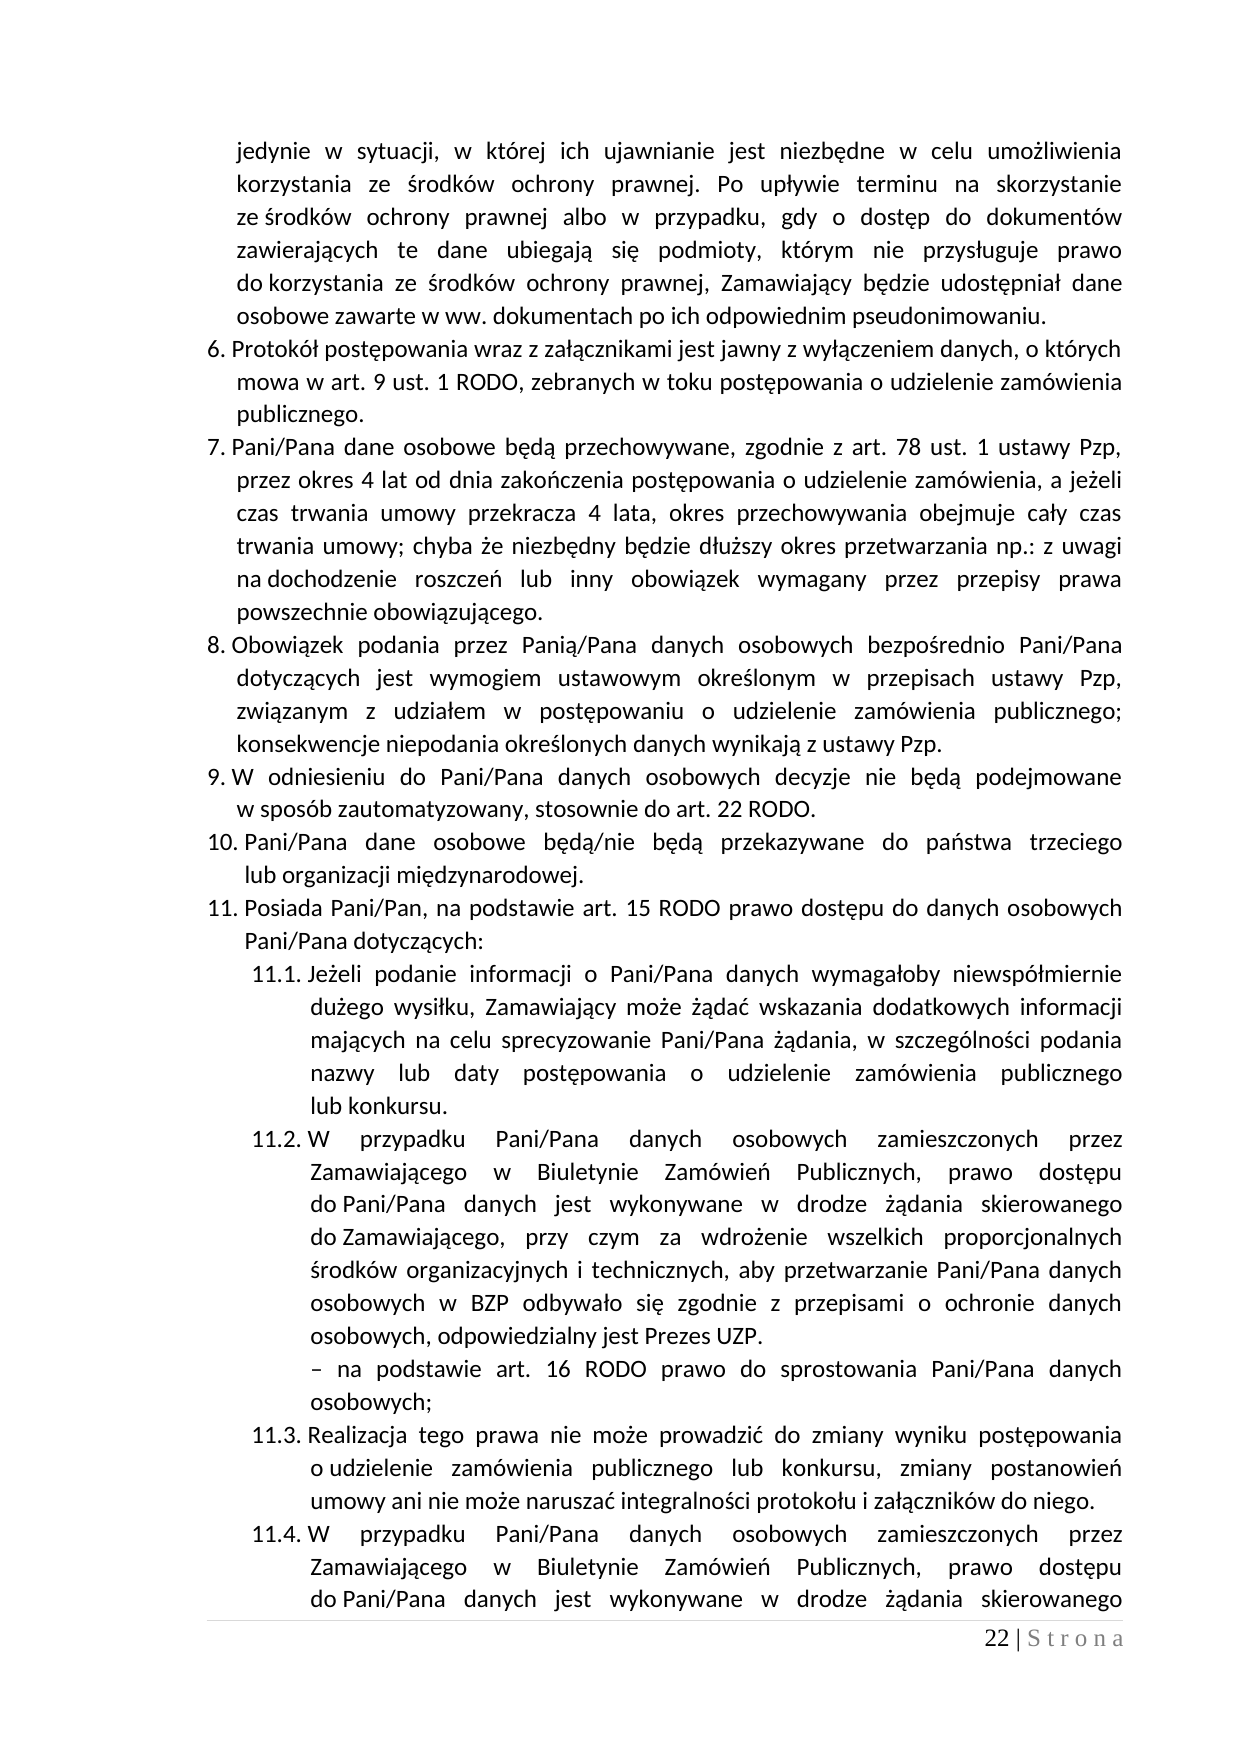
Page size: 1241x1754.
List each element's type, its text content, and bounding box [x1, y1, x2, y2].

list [207, 135, 1123, 330]
list Pani/Pana dane osobowe będą/nie będą przekazywane do państwa trzeciego lub organizacji międzynarodowej. [207, 826, 1123, 890]
list Obowiązek podania przez Panią/Pana danych osobowych bezpośrednio Pani/Pana dotyczących jest wymogiem ustawowym określonym w przepisach ustawy Pzp, związanym z udziałem w postępowaniu o udzielenie zamówienia publicznego; konsekwencje niepodania określonych danych wynikają z ustawy Pzp. [207, 629, 1123, 758]
list W odniesieniu do Pani/Pana danych osobowych decyzje nie będą podejmowane w sposób zautomatyzowany, stosownie do art. 22 RODO. [207, 761, 1123, 824]
list Protokół postępowania wraz z załącznikami jest jawny z wyłączeniem danych, o których mowa w art. 9 ust. 1 RODO, zebranych w toku postępowania o udzielenie zamówienia publicznego. [207, 333, 1123, 429]
list Posiada Pani/Pan, na podstawie art. 15 RODO prawo dostępu do danych osobowych Pani/Pana dotyczących: [207, 892, 1123, 956]
list Jeżeli podanie informacji o Pani/Pana danych wymagałoby niewspółmiernie dużego wysiłku, Zamawiający może żądać wskazania dodatkowych informacji mających na celu sprecyzowanie Pani/Pana żądania, w szczególności podania nazwy lub daty postępowania o udzielenie zamówienia publicznego lub konkursu. [251, 958, 1123, 1120]
list Realizacja tego prawa nie może prowadzić do zmiany wyniku postępowania o udzielenie zamówienia publicznego lub konkursu, zmiany postanowień umowy ani nie może naruszać integralności protokołu i załączników do niego. [251, 1419, 1123, 1515]
text – na podstawie art. 16 RODO prawo do sprostowania Pani/Pana danych osobowych; [310, 1353, 1123, 1417]
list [251, 1518, 1123, 1614]
list Pani/Pana dane osobowe będą przechowywane, zgodnie z art. 78 ust. 1 ustawy Pzp, przez okres 4 lat od dnia zakończenia postępowania o udzielenie zamówienia, a jeżeli czas trwania umowy przekracza 4 lata, okres przechowywania obejmuje cały czas trwania umowy; chyba że niezbędny będzie dłuższy okres przetwarzania np.: z uwagi na dochodzenie roszczeń lub inny obowiązek wymagany przez przepisy prawa powszechnie obowiązującego. [207, 431, 1123, 627]
